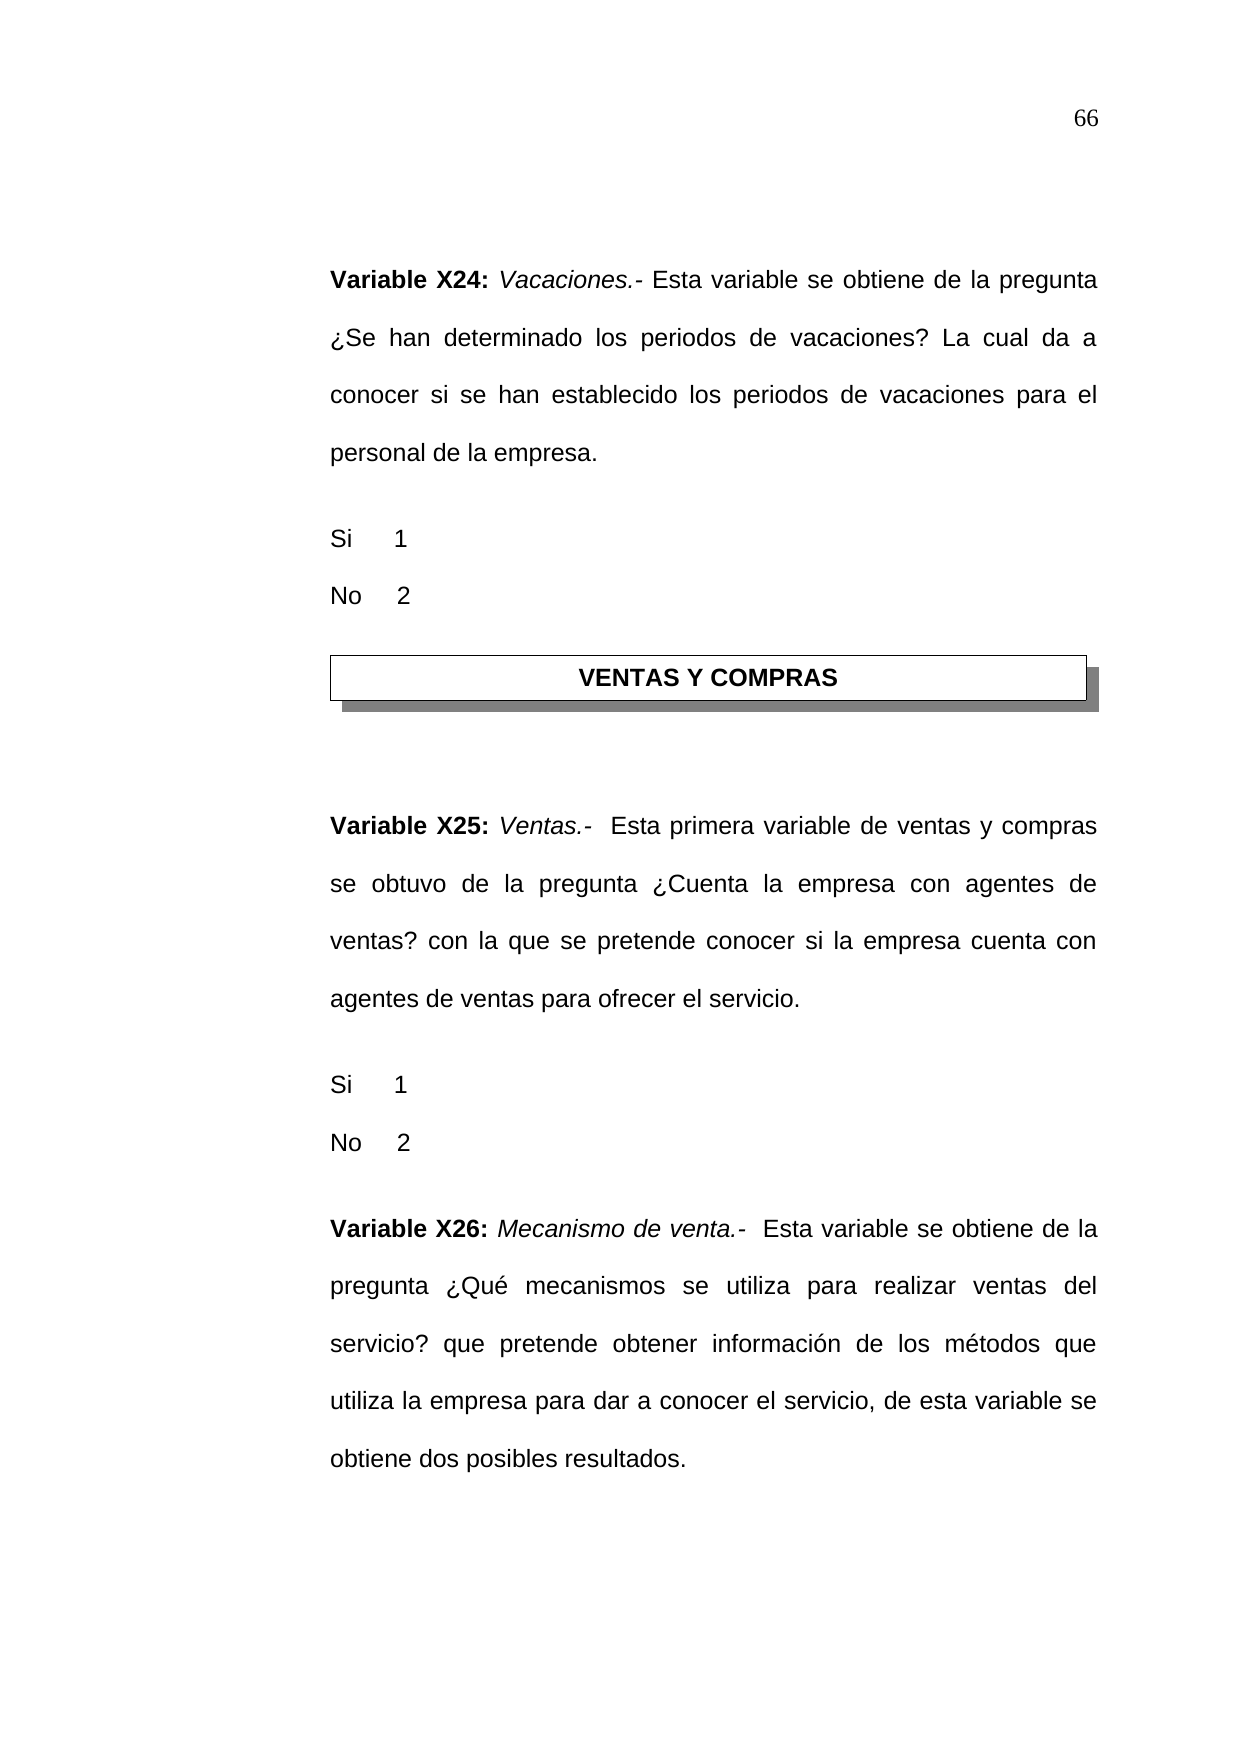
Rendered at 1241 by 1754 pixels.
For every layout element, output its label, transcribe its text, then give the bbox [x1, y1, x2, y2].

text No 2 [330, 581, 1098, 610]
text Variable X24: Vacaciones.- Esta variable se obtiene de la pregunta ¿Se han determinado los periodos de vacaciones? La cual da a conocer si se han establecido los periodos de vacaciones para el personal de la empresa. [330, 265, 1098, 466]
text Si 1 [330, 524, 1098, 552]
text No 2 [330, 1127, 1098, 1156]
text Si 1 [330, 1070, 1098, 1099]
text Variable X25: Ventas.- Esta primera variable de ventas y compras se obtuvo de la pregunta ¿Cuenta la empresa con agentes de ventas? con la que se pretende conocer si la empresa cuenta con agentes de ventas para ofrecer el servicio. [330, 811, 1098, 1012]
text Variable X26: Mecanismo de venta.- Esta variable se obtiene de la pregunta ¿Qué mecanismos se utiliza para realizar ventas del servicio? que pretende obtener información de los métodos que utiliza la empresa para dar a conocer el servicio, de esta variable se obtiene dos posibles resultados. [330, 1214, 1098, 1472]
